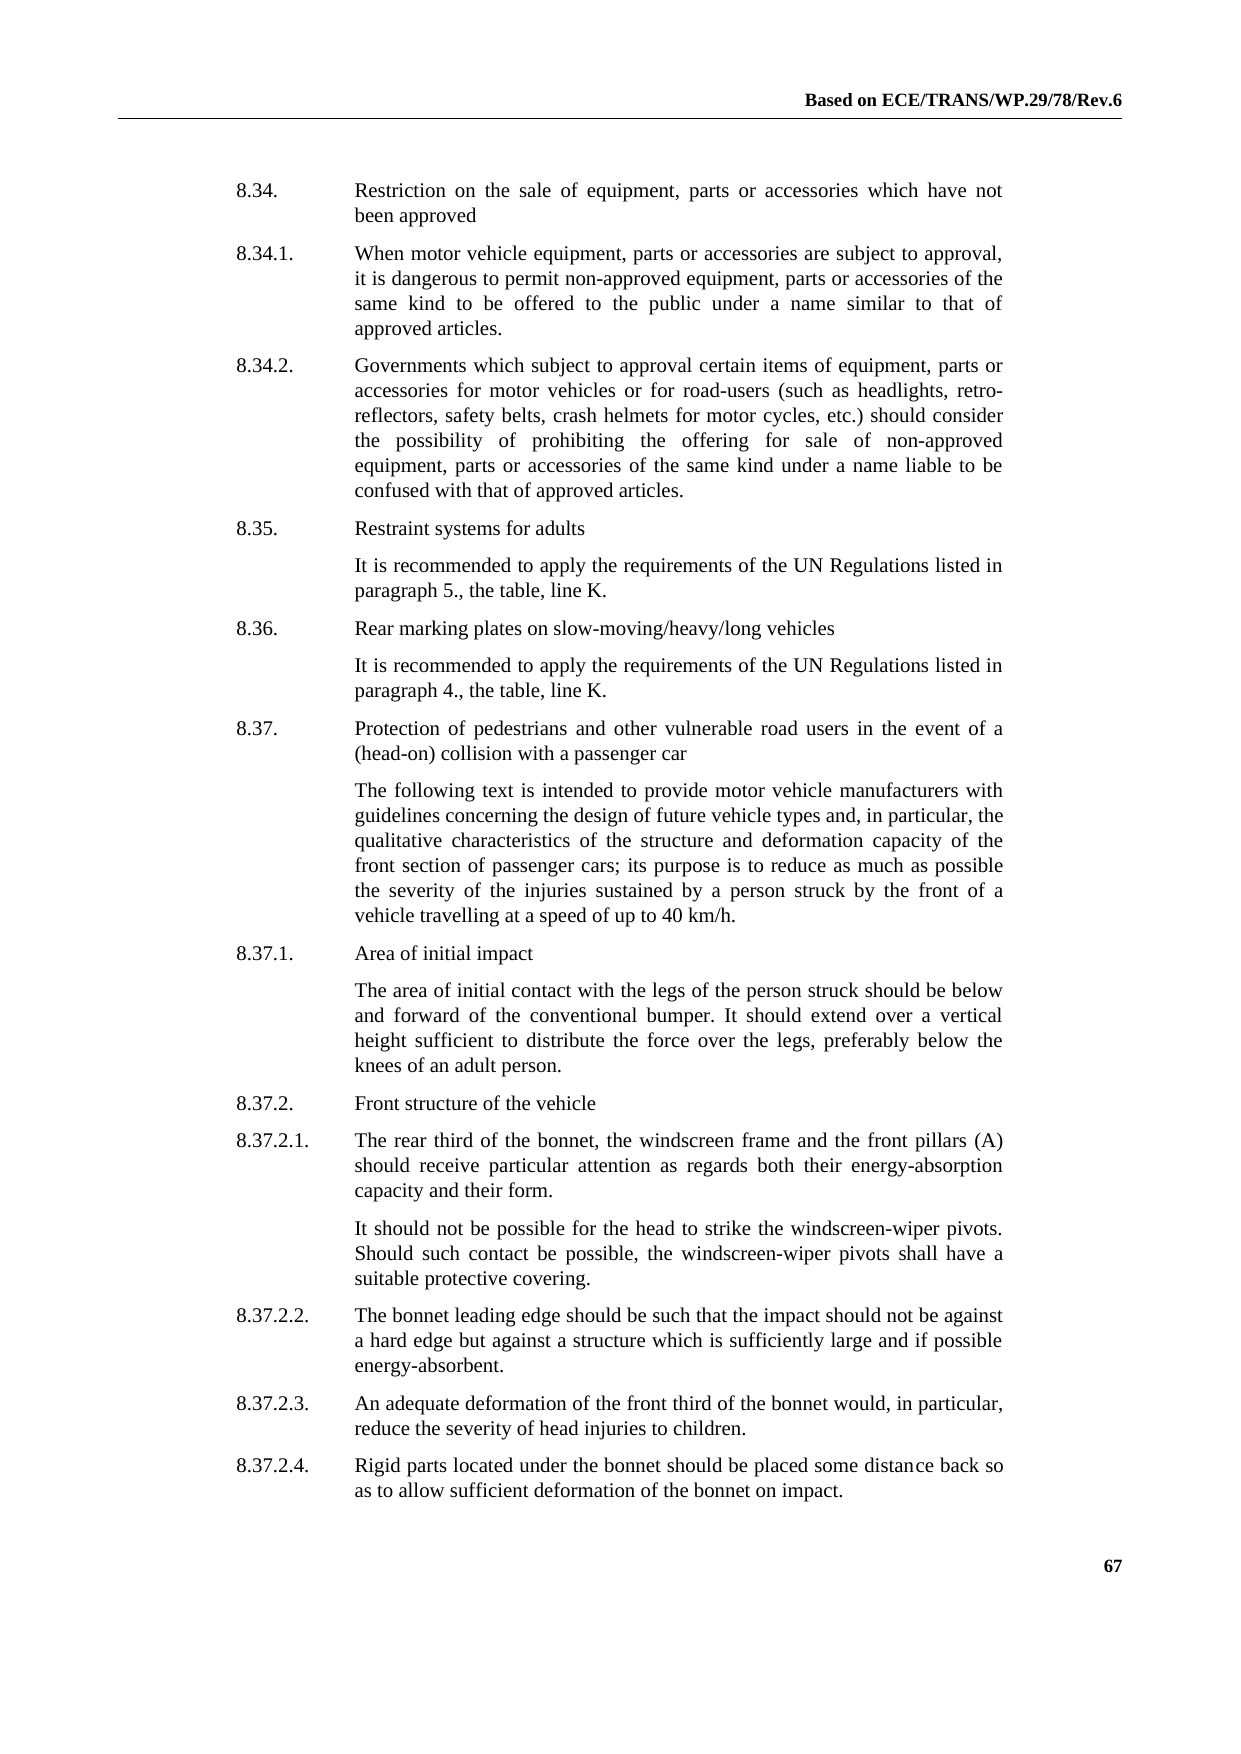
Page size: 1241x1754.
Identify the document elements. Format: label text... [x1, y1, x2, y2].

text 8.37.2.1. The rear third of the bonnet, the windscreen frame and the front pillars (A) should receive particular attention as regards both their energy-absorption capacity and their form. [236, 1127, 1004, 1202]
text 8.35. Restraint systems for adults [236, 515, 1004, 540]
text It should not be possible for the head to strike the windscreen-wiper pivots. Should such contact be possible, the windscreen-wiper pivots shall have a suitable protective covering. [354, 1215, 1004, 1290]
text The following text is intended to provide motor vehicle manufacturers with guidelines concerning the design of future vehicle types and, in particular, the qualitative characteristics of the structure and deformation capacity of the front section of passenger cars; its purpose is to reduce as much as possible the severity of the injuries sustained by a person struck by the front of a vehicle travelling at a speed of up to 40 km/h. [236, 777, 1004, 927]
text The area of initial contact with the legs of the person struck should be below and forward of the conventional bumper. It should extend over a vertical height sufficient to distribute the force over the legs, preferably below the knees of an adult person. [236, 977, 1004, 1077]
text 8.37.1. Area of initial impact [236, 940, 1004, 965]
text 8.34.1. When motor vehicle equipment, parts or accessories are subject to approval, it is dangerous to permit non-approved equipment, parts or accessories of the same kind to be offered to the public under a name similar to that of approved articles. [236, 240, 1004, 340]
text 8.34.2. Governments which subject to approval certain items of equipment, parts or accessories for motor vehicles or for road-users (such as headlights, retro-reflectors, safety belts, crash helmets for motor cycles, etc.) should consider the possibility of prohibiting the offering for sale of non-approved equipment, parts or accessories of the same kind under a name liable to be confused with that of approved articles. [236, 352, 1004, 502]
text 8.37.2. Front structure of the vehicle [236, 1090, 1004, 1115]
text 8.37.2.2. The bonnet leading edge should be such that the impact should not be against a hard edge but against a structure which is sufficiently large and if possible energy-absorbent. [236, 1302, 1004, 1377]
text 8.37.2.4. Rigid parts located under the bonnet should be placed some distance back so as to allow sufficient deformation of the bonnet on impact. [236, 1452, 1004, 1502]
text 8.36. Rear marking plates on slow-moving/heavy/long vehicles [236, 615, 1004, 640]
text 8.34. Restriction on the sale of equipment, parts or accessories which have not been approved [236, 177, 1004, 227]
text It is recommended to apply the requirements of the UN Regulations listed in paragraph 4., the table, line K. [236, 652, 1004, 702]
text 8.37.2.3. An adequate deformation of the front third of the bonnet would, in particular, reduce the severity of head injuries to children. [236, 1390, 1004, 1440]
text 8.37. Protection of pedestrians and other vulnerable road users in the event of a (head-on) collision with a passenger car [236, 715, 1004, 765]
text It is recommended to apply the requirements of the UN Regulations listed in paragraph 5., the table, line K. [236, 552, 1004, 602]
